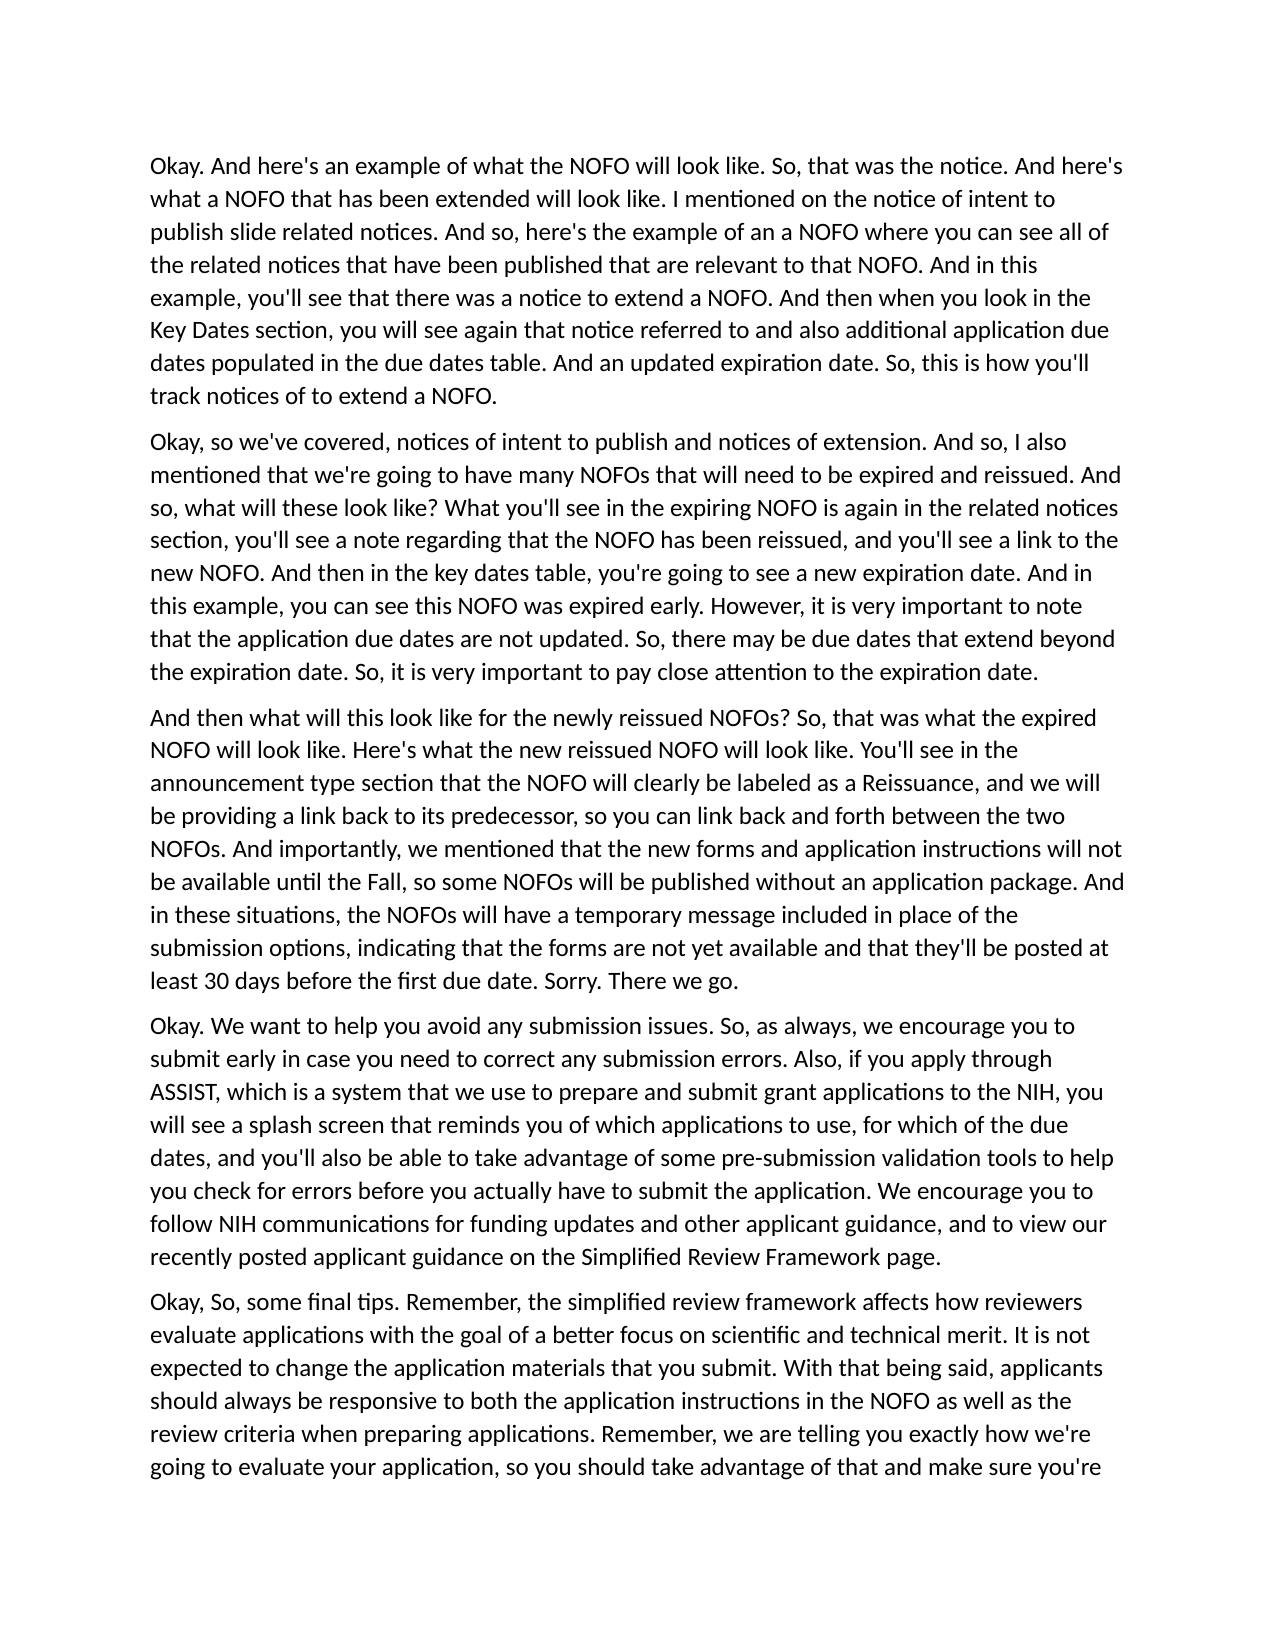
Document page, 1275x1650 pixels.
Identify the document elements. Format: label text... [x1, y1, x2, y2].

text And then what will this look like for the newly reissued NOFOs? So, that was what the expired NOFO will look like. Here's what the new reissued NOFO will look like. You'll see in the announcement type section that the NOFO will clearly be labeled as a Reissuance, and we will be providing a link back to its predecessor, so you can link back and forth between the two NOFOs. And importantly, we mentioned that the new forms and application instructions will not be available until the Fall, so some NOFOs will be published without an application package. And in these situations, the NOFOs will have a temporary message included in place of the submission options, indicating that the forms are not yet available and that they'll be posted at least 30 days before the first due date. Sorry. There we go. [150, 702, 1125, 996]
text Okay, so we've covered, notices of intent to publish and notices of extension. And so, I also mentioned that we're going to have many NOFOs that will need to be expired and reissued. And so, what will these look like? What you'll see in the expiring NOFO is again in the related notices section, you'll see a note regarding that the NOFO has been reissued, and you'll see a link to the new NOFO. And then in the key dates table, you're going to see a new expiration date. And in this example, you can see this NOFO was expired early. However, it is very important to note that the application due dates are not updated. So, there may be due dates that extend beyond the expiration date. So, it is very important to pay close attention to the expiration date. [150, 426, 1125, 687]
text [150, 1286, 1125, 1481]
text Okay. And here's an example of what the NOFO will look like. So, that was the notice. And here's what a NOFO that has been extended will look like. I mentioned on the notice of intent to publish slide related notices. And so, here's the example of an a NOFO where you can see all of the related notices that have been published that are relevant to that NOFO. And in this example, you'll see that there was a notice to extend a NOFO. And then when you look in the Key Dates section, you will see again that notice referred to and also additional application due dates populated in the due dates table. And an updated expiration date. So, this is how you'll track notices of to extend a NOFO. [150, 150, 1125, 411]
text Okay. We want to help you avoid any submission issues. So, as always, we encourage you to submit early in case you need to correct any submission errors. Also, if you apply through ASSIST, which is a system that we use to prepare and submit grant applications to the NIH, you will see a splash screen that reminds you of which applications to use, for which of the due dates, and you'll also be able to take advantage of some pre-submission validation tools to help you check for errors before you actually have to submit the application. We encourage you to follow NIH communications for funding updates and other applicant guidance, and to view our recently posted applicant guidance on the Simplified Review Framework page. [150, 1010, 1125, 1271]
